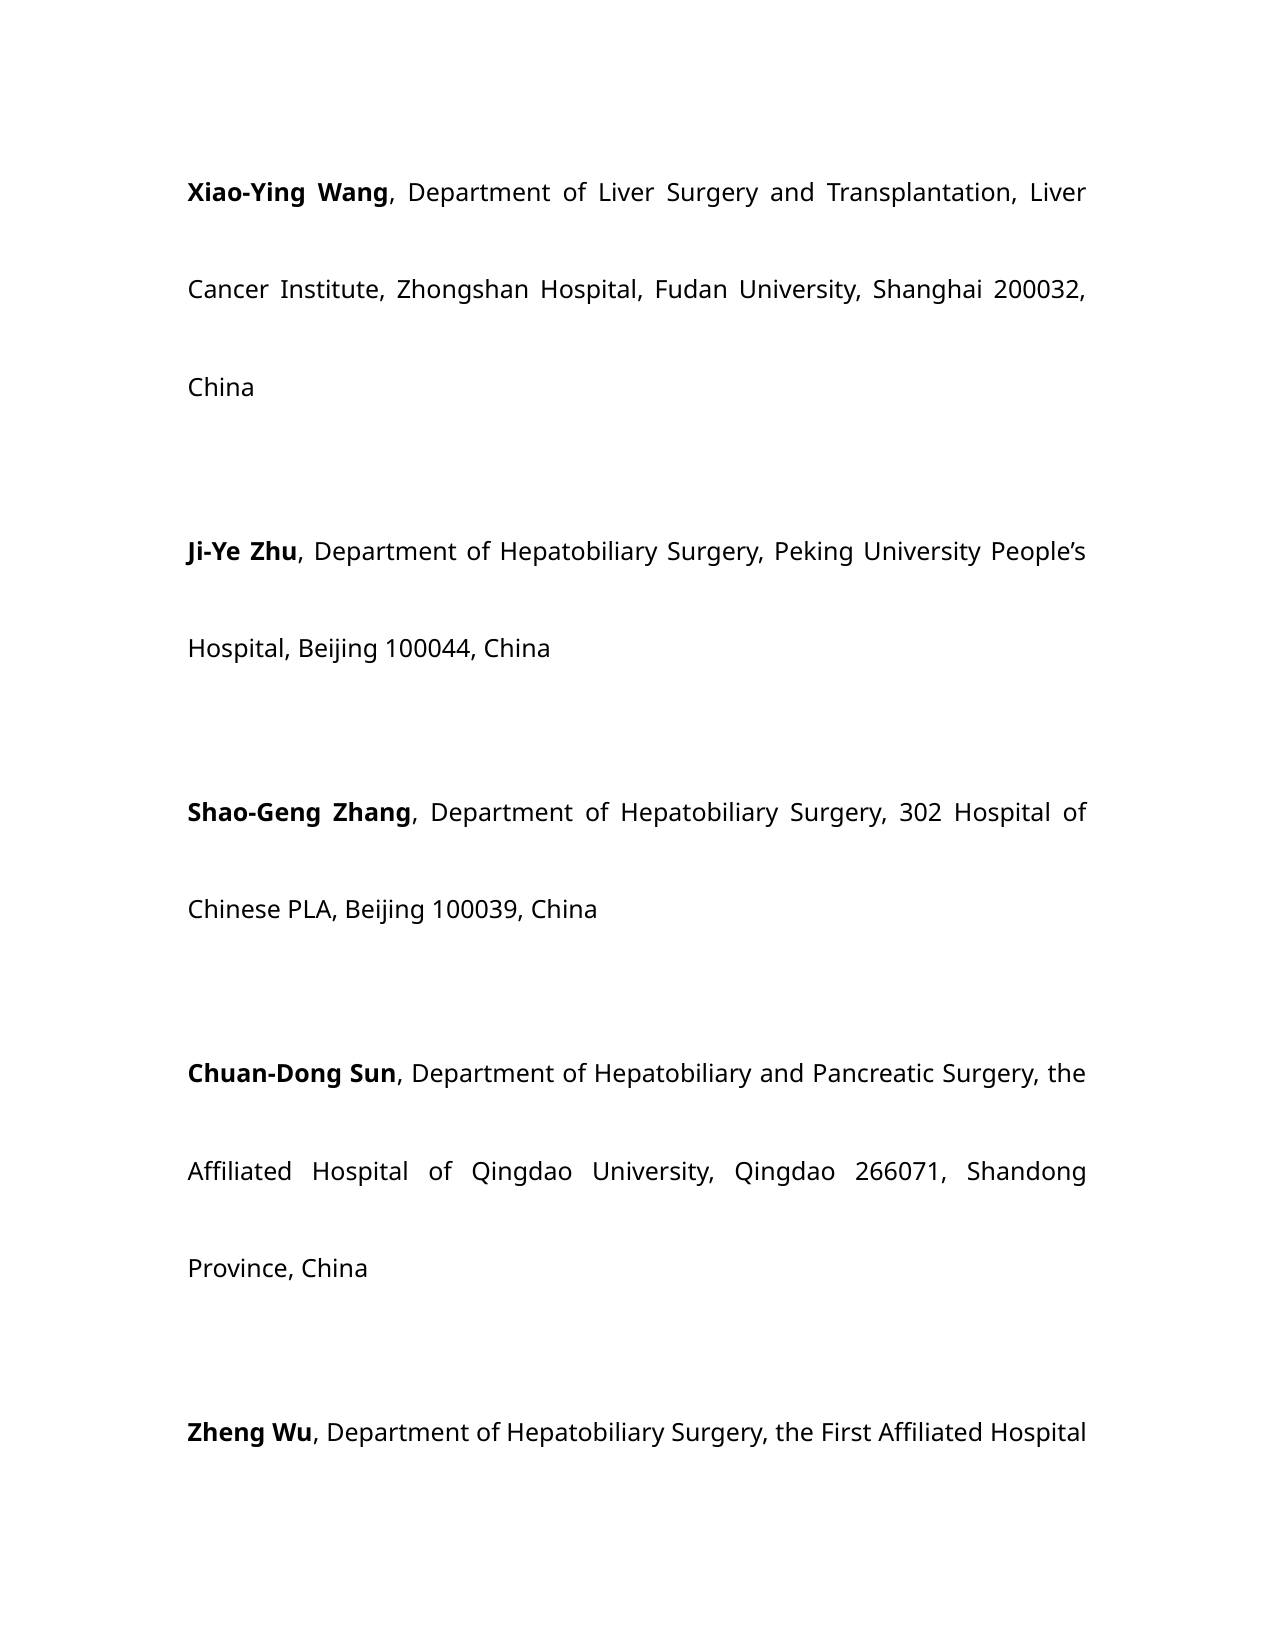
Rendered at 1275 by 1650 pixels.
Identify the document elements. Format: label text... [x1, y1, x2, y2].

text Chuan-Dong Sun, Department of Hepatobiliary and Pancreatic Surgery, the Affiliated Hospital of Qingdao University, Qingdao 266071, Shandong Province, China [187, 1041, 1087, 1301]
text Xiao-Ying Wang, Department of Liver Surgery and Transplantation, Liver Cancer Institute, Zhongshan Hospital, Fudan University, Shanghai 200032, China [187, 159, 1087, 419]
text Ji-Ye Zhu, Department of Hepatobiliary Surgery, Peking University People’s Hospital, Beijing 100044, China [187, 518, 1087, 680]
text Shao-Geng Zhang, Department of Hepatobiliary Surgery, 302 Hospital of Chinese PLA, Beijing 100039, China [187, 779, 1087, 942]
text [187, 1399, 1087, 1464]
